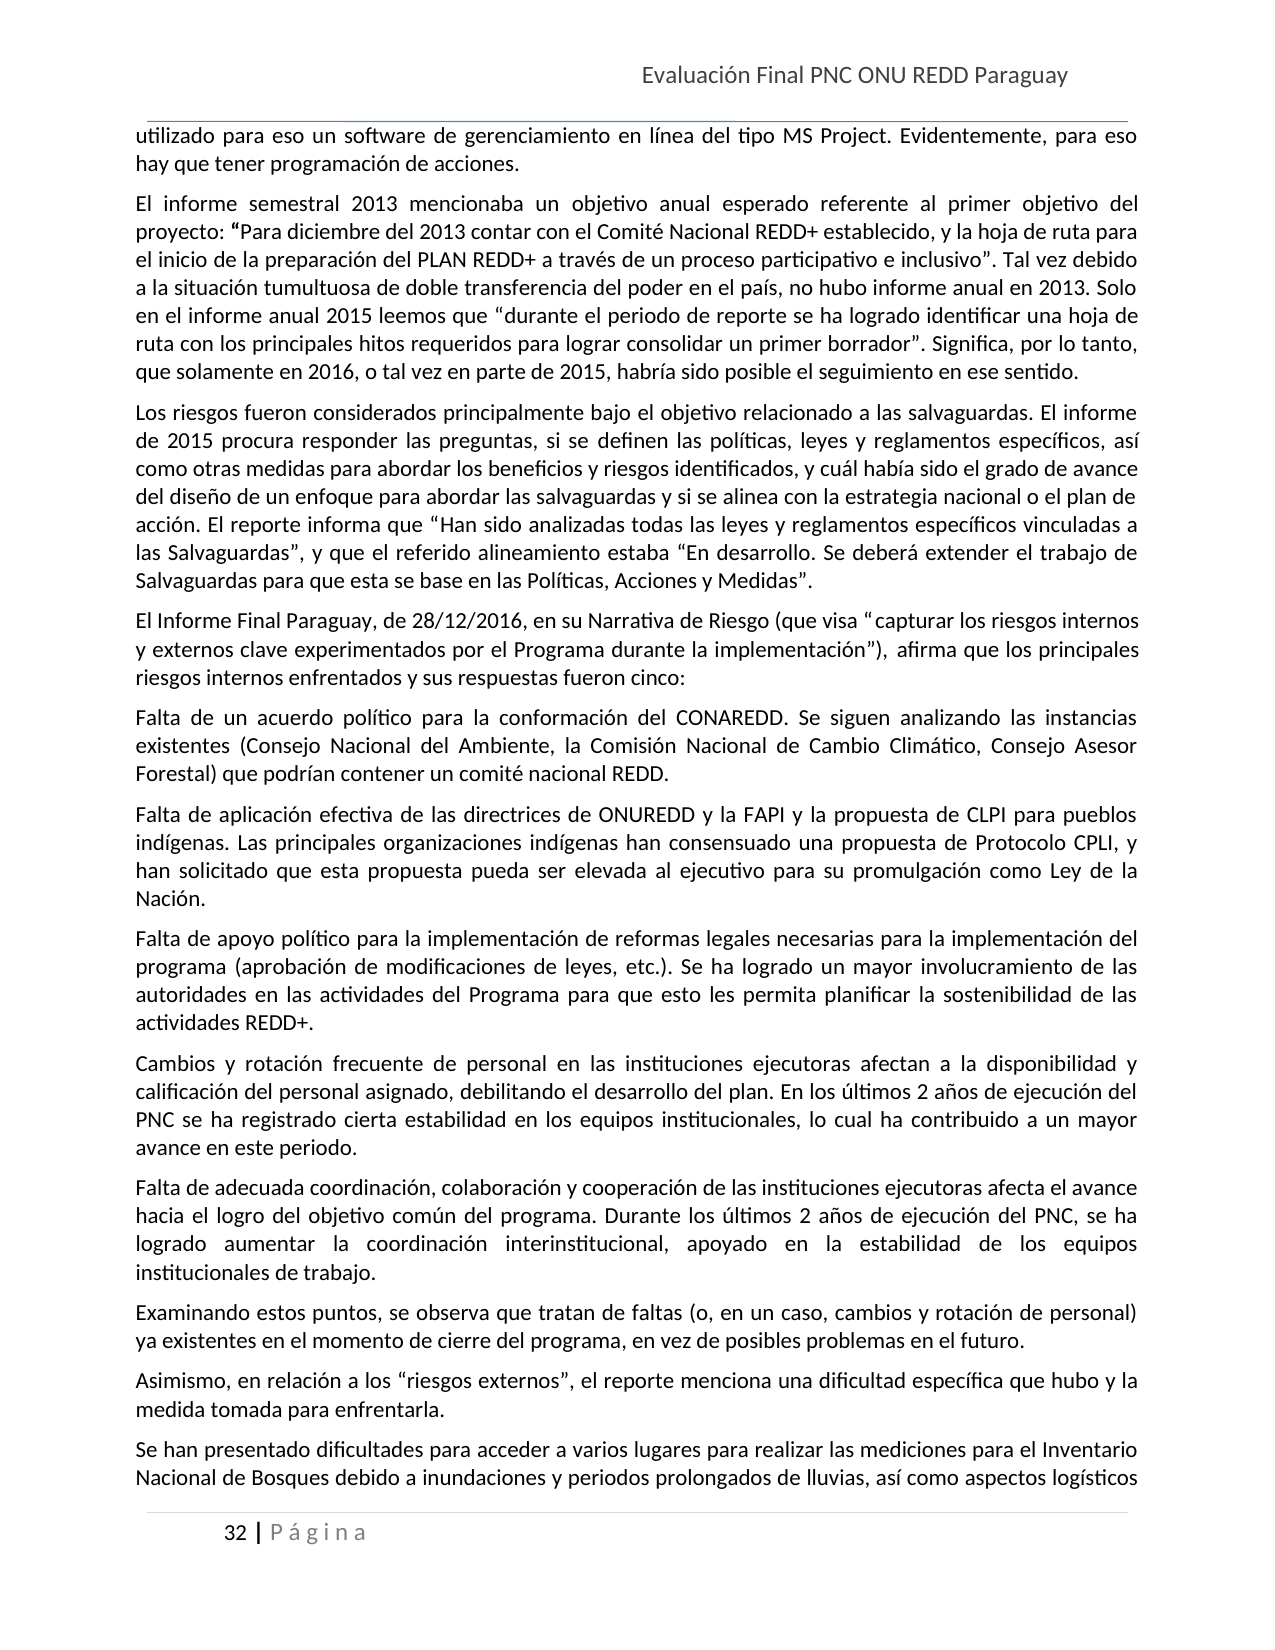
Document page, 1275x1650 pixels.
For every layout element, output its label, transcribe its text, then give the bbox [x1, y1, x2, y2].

text El Informe Final Paraguay, de 28/12/2016, en su Narrativa de Riesgo (que visa “capturar los riesgos internos y externos clave experimentados por el Programa durante la implementación”), afirma que los principales riesgos internos enfrentados y sus respuestas fueron cinco: [135, 607, 1139, 691]
text El informe semestral 2013 mencionaba un objetivo anual esperado referente al primer objetivo del proyecto: “Para diciembre del 2013 contar con el Comité Nacional REDD+ establecido, y la hoja de ruta para el inicio de la preparación del PLAN REDD+ a través de un proceso participativo e inclusivo”. Tal vez debido a la situación tumultuosa de doble transferencia del poder en el país, no hubo informe anual en 2013. Solo en el informe anual 2015 leemos que “durante el periodo de reporte se ha logrado identificar una hoja de ruta con los principales hitos requeridos para lograr consolidar un primer borrador”. Significa, por lo tanto, que solamente en 2016, o tal vez en parte de 2015, habría sido posible el seguimiento en ese sentido. [135, 189, 1139, 386]
text Cambios y rotación frecuente de personal en las instituciones ejecutoras afectan a la disponibilidad y calificación del personal asignado, debilitando el desarrollo del plan. En los últimos 2 años de ejecución del PNC se ha registrado cierta estabilidad en los equipos institucionales, lo cual ha contribuido a un mayor avance en este periodo. [135, 1049, 1139, 1161]
text Falta de apoyo político para la implementación de reformas legales necesarias para la implementación del programa (aprobación de modificaciones de leyes, etc.). Se ha logrado un mayor involucramiento de las autoridades en las actividades del Programa para que esto les permita planificar la sostenibilidad de las actividades REDD+. [135, 924, 1139, 1036]
text Falta de adecuada coordinación, colaboración y cooperación de las instituciones ejecutoras afecta el avance hacia el logro del objetivo común del programa. Durante los últimos 2 años de ejecución del PNC, se ha logrado aumentar la coordinación interinstitucional, apoyado en la estabilidad de los equipos institucionales de trabajo. [135, 1173, 1139, 1286]
text Los riesgos fueron considerados principalmente bajo el objetivo relacionado a las salvaguardas. El informe de 2015 procura responder las preguntas, si se definen las políticas, leyes y reglamentos específicos, así como otras medidas para abordar los beneficios y riesgos identificados, y cuál había sido el grado de avance del diseño de un enfoque para abordar las salvaguardas y si se alinea con la estrategia nacional o el plan de acción. El reporte informa que “Han sido analizadas todas las leyes y reglamentos específicos vinculadas a las Salvaguardas”, y que el referido alineamiento estaba “En desarrollo. Se deberá extender el trabajo de Salvaguardas para que esta se base en las Políticas, Acciones y Medidas”. [135, 398, 1139, 594]
text Examinando estos puntos, se observa que tratan de faltas (o, en un caso, cambios y rotación de personal) ya existentes en el momento de cierre del programa, en vez de posibles problemas en el futuro. [135, 1298, 1139, 1354]
text Falta de un acuerdo político para la conformación del CONAREDD. Se siguen analizando las instancias existentes (Consejo Nacional del Ambiente, la Comisión Nacional de Cambio Climático, Consejo Asesor Forestal) que podrían contener un comité nacional REDD. [135, 703, 1139, 787]
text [135, 121, 1139, 177]
text Falta de aplicación efectiva de las directrices de ONUREDD y la FAPI y la propuesta de CLPI para pueblos indígenas. Las principales organizaciones indígenas han consensuado una propuesta de Protocolo CPLI, y han solicitado que esta propuesta pueda ser elevada al ejecutivo para su promulgación como Ley de la Nación. [135, 800, 1139, 912]
text Asimismo, en relación a los “riesgos externos”, el reporte menciona una dificultad específica que hubo y la medida tomada para enfrentarla. [135, 1367, 1139, 1423]
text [135, 1435, 1139, 1491]
